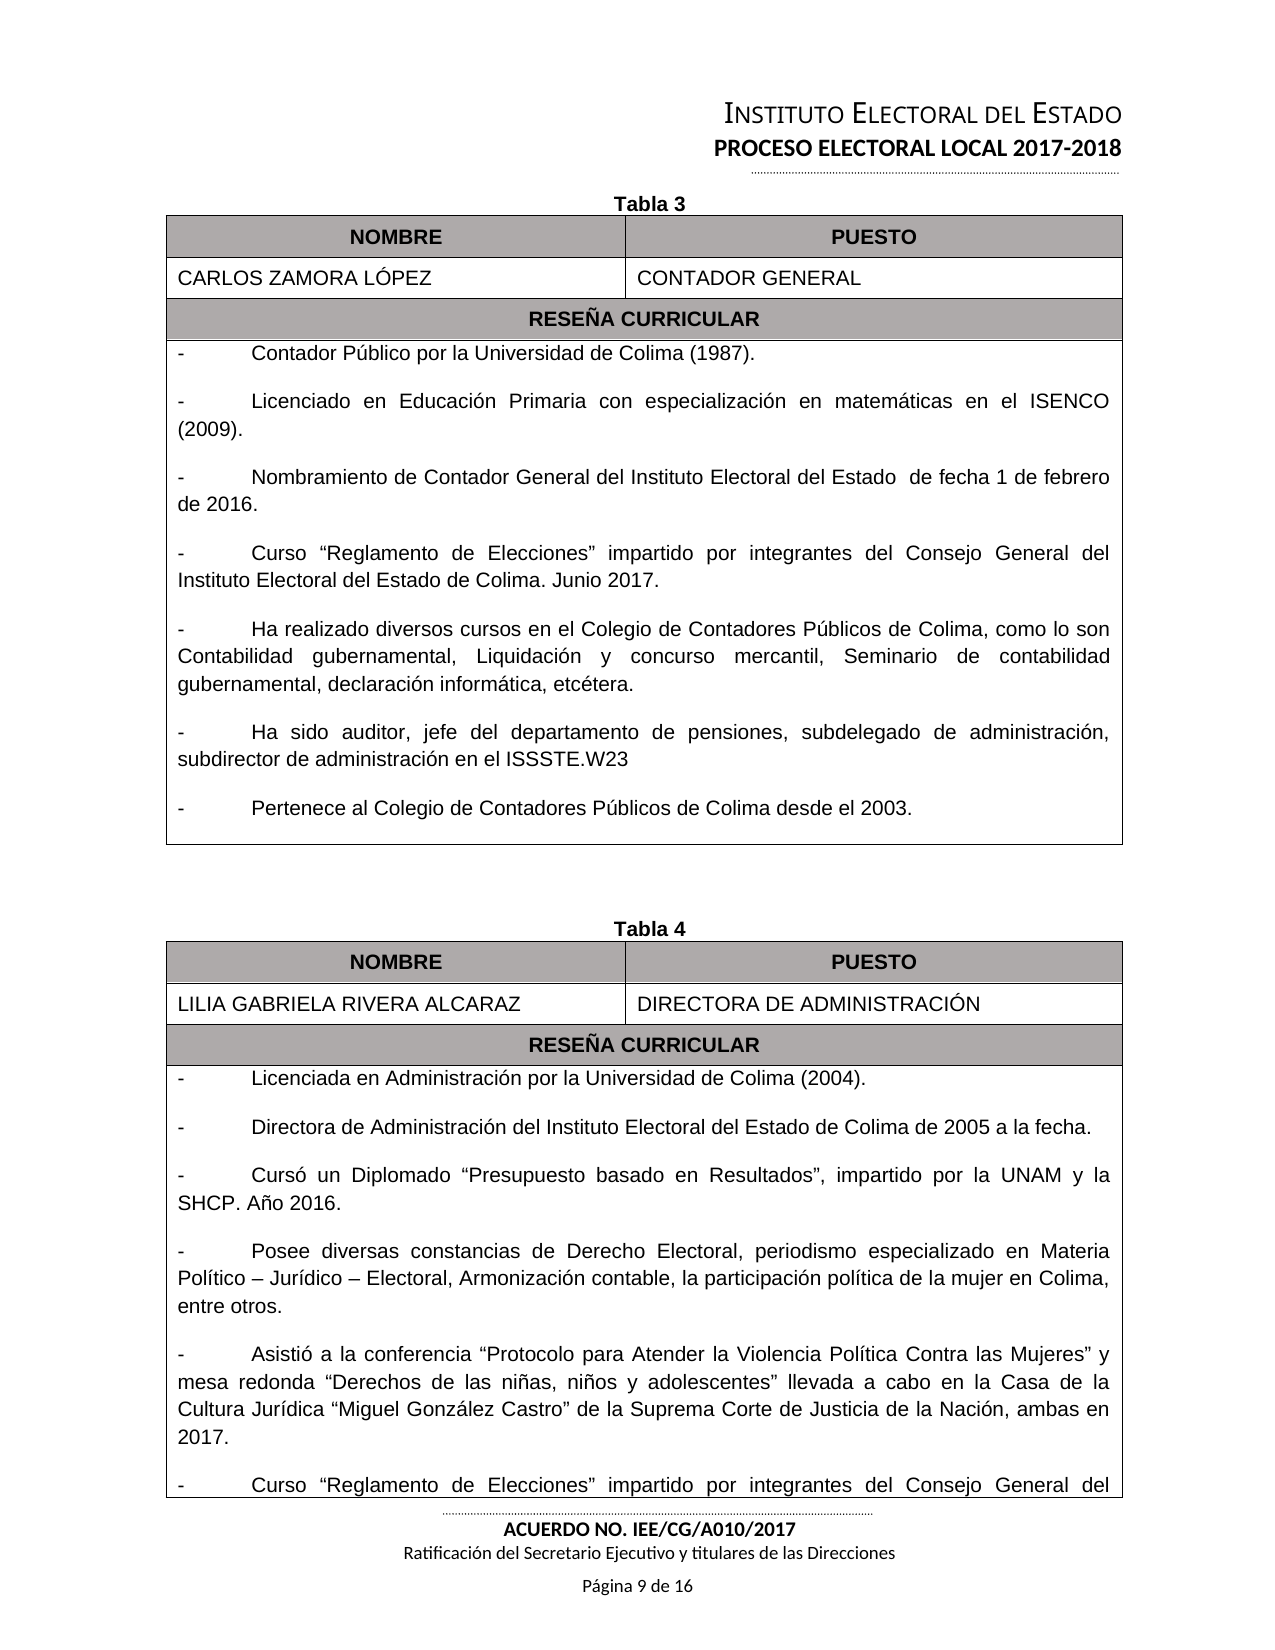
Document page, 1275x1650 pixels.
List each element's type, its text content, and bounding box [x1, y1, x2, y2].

table_cell CARLOS ZAMORA LÓPEZ [167, 258, 625, 298]
table_cell DIRECTORA DE ADMINISTRACIÓN [626, 984, 1122, 1024]
table_cell Contador Público por la Universidad de Colima (1987). Licenciado en Educación Primaria con especialización en matemáticas en el ISENCO (2009). Nombramiento de Contador General del Instituto Electoral del Estado de fecha 1 de febrero de 2016. Curso “Reglamento de Elecciones” impartido por integrantes del Consejo General del Instituto Electoral del Estado de Colima. Junio 2017. Ha realizado diversos cursos en el Colegio de Contadores Públicos de Colima, como lo son Contabilidad gubernamental, Liquidación y concurso mercantil, Seminario de contabilidad gubernamental, declaración informática, etcétera. Ha sido auditor, jefe del departamento de pensiones, subdelegado de administración, subdirector de administración en el ISSSTE.W23 Pertenece al Colegio de Contadores Públicos de Colima desde el 2003. [167, 341, 1122, 844]
table_header NOMBRE [167, 216, 625, 257]
table_cell CONTADOR GENERAL [626, 258, 1122, 298]
table_header PUESTO [626, 216, 1122, 257]
table_cell RESEÑA CURRICULAR [167, 1025, 1122, 1065]
table_header NOMBRE [167, 942, 625, 982]
text Tabla 3 [177, 191, 1122, 215]
table_cell LILIA GABRIELA RIVERA ALCARAZ [167, 984, 625, 1024]
table_header PUESTO [626, 942, 1122, 982]
text Tabla 4 [177, 917, 1122, 941]
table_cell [167, 1066, 1122, 1497]
table_cell RESEÑA CURRICULAR [167, 299, 1122, 339]
